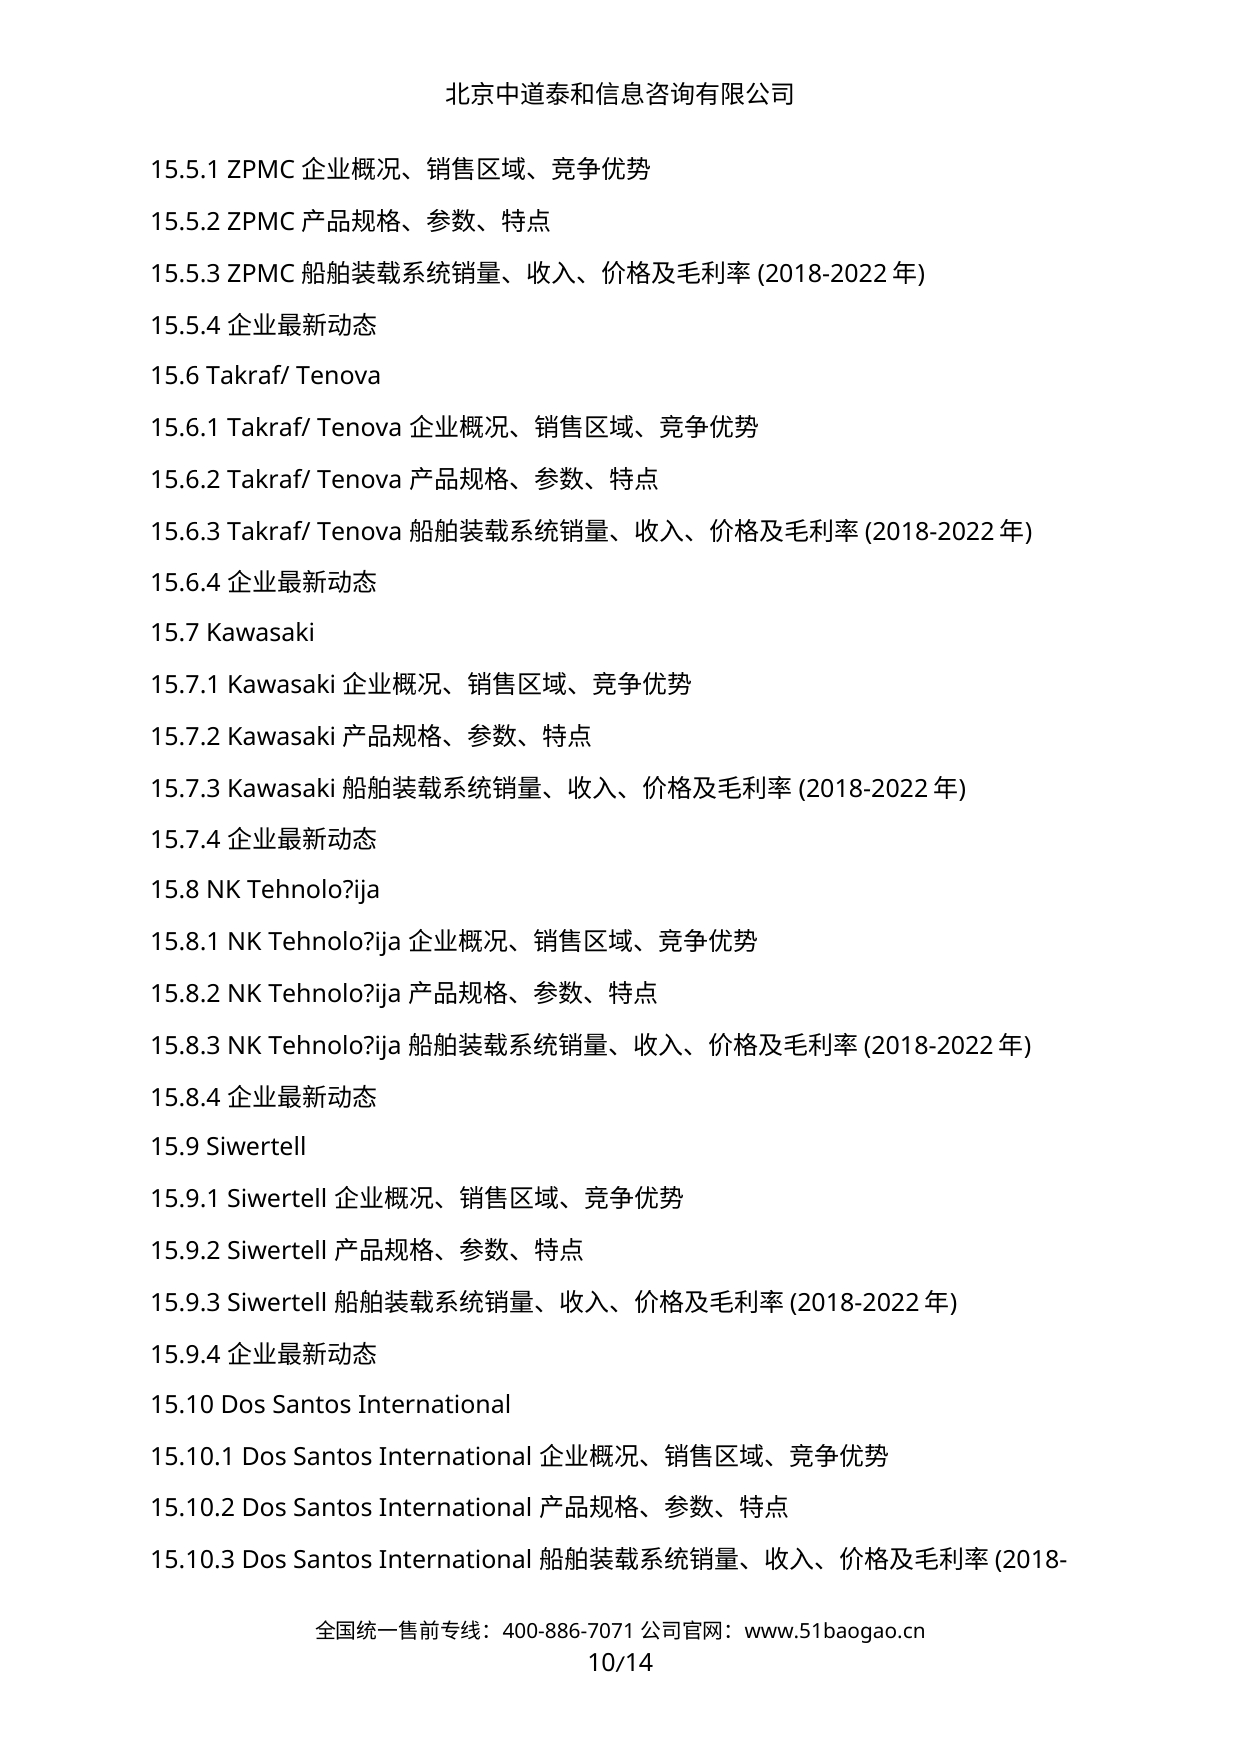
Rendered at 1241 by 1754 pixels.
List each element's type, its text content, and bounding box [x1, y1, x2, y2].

text 15.8.4 企业最新动态 [150, 1077, 1090, 1113]
text 15.6.3 Takraf/ Tenova 船舶装载系统销量、收入、价格及毛利率 (2018-2022年) [150, 511, 1090, 547]
text 15.7.3 Kawasaki 船舶装载系统销量、收入、价格及毛利率 (2018-2022年) [150, 768, 1090, 804]
text 15.5.1 ZPMC 企业概况、销售区域、竞争优势 [150, 150, 1090, 186]
text 15.10 Dos Santos International [150, 1386, 1090, 1420]
text 15.10.1 Dos Santos International 企业概况、销售区域、竞争优势 [150, 1436, 1090, 1472]
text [150, 1540, 1090, 1576]
text 15.7.4 企业最新动态 [150, 820, 1090, 856]
text 15.9.2 Siwertell 产品规格、参数、特点 [150, 1231, 1090, 1267]
text 15.7.1 Kawasaki 企业概况、销售区域、竞争优势 [150, 664, 1090, 701]
text 15.6.2 Takraf/ Tenova 产品规格、参数、特点 [150, 459, 1090, 495]
text 15.10.2 Dos Santos International 产品规格、参数、特点 [150, 1488, 1090, 1524]
text 15.7 Kawasaki [150, 615, 1090, 649]
text 15.5.2 ZPMC 产品规格、参数、特点 [150, 202, 1090, 238]
text 15.6 Takraf/ Tenova [150, 357, 1090, 392]
text 15.9 Siwertell [150, 1129, 1090, 1163]
text 15.6.1 Takraf/ Tenova 企业概况、销售区域、竞争优势 [150, 407, 1090, 443]
text 15.9.1 Siwertell 企业概况、销售区域、竞争优势 [150, 1179, 1090, 1215]
text 15.8 NK Tehnolo?ija [150, 872, 1090, 906]
text 15.9.4 企业最新动态 [150, 1334, 1090, 1371]
text 15.8.1 NK Tehnolo?ija 企业概况、销售区域、竞争优势 [150, 922, 1090, 958]
text 15.9.3 Siwertell 船舶装载系统销量、收入、价格及毛利率 (2018-2022年) [150, 1282, 1090, 1319]
text 15.8.3 NK Tehnolo?ija 船舶装载系统销量、收入、价格及毛利率 (2018-2022年) [150, 1025, 1090, 1062]
text 15.6.4 企业最新动态 [150, 563, 1090, 599]
text 15.5.4 企业最新动态 [150, 306, 1090, 342]
text 15.5.3 ZPMC 船舶装载系统销量、收入、价格及毛利率 (2018-2022年) [150, 254, 1090, 290]
text 15.7.2 Kawasaki 产品规格、参数、特点 [150, 716, 1090, 752]
text 15.8.2 NK Tehnolo?ija 产品规格、参数、特点 [150, 973, 1090, 1010]
